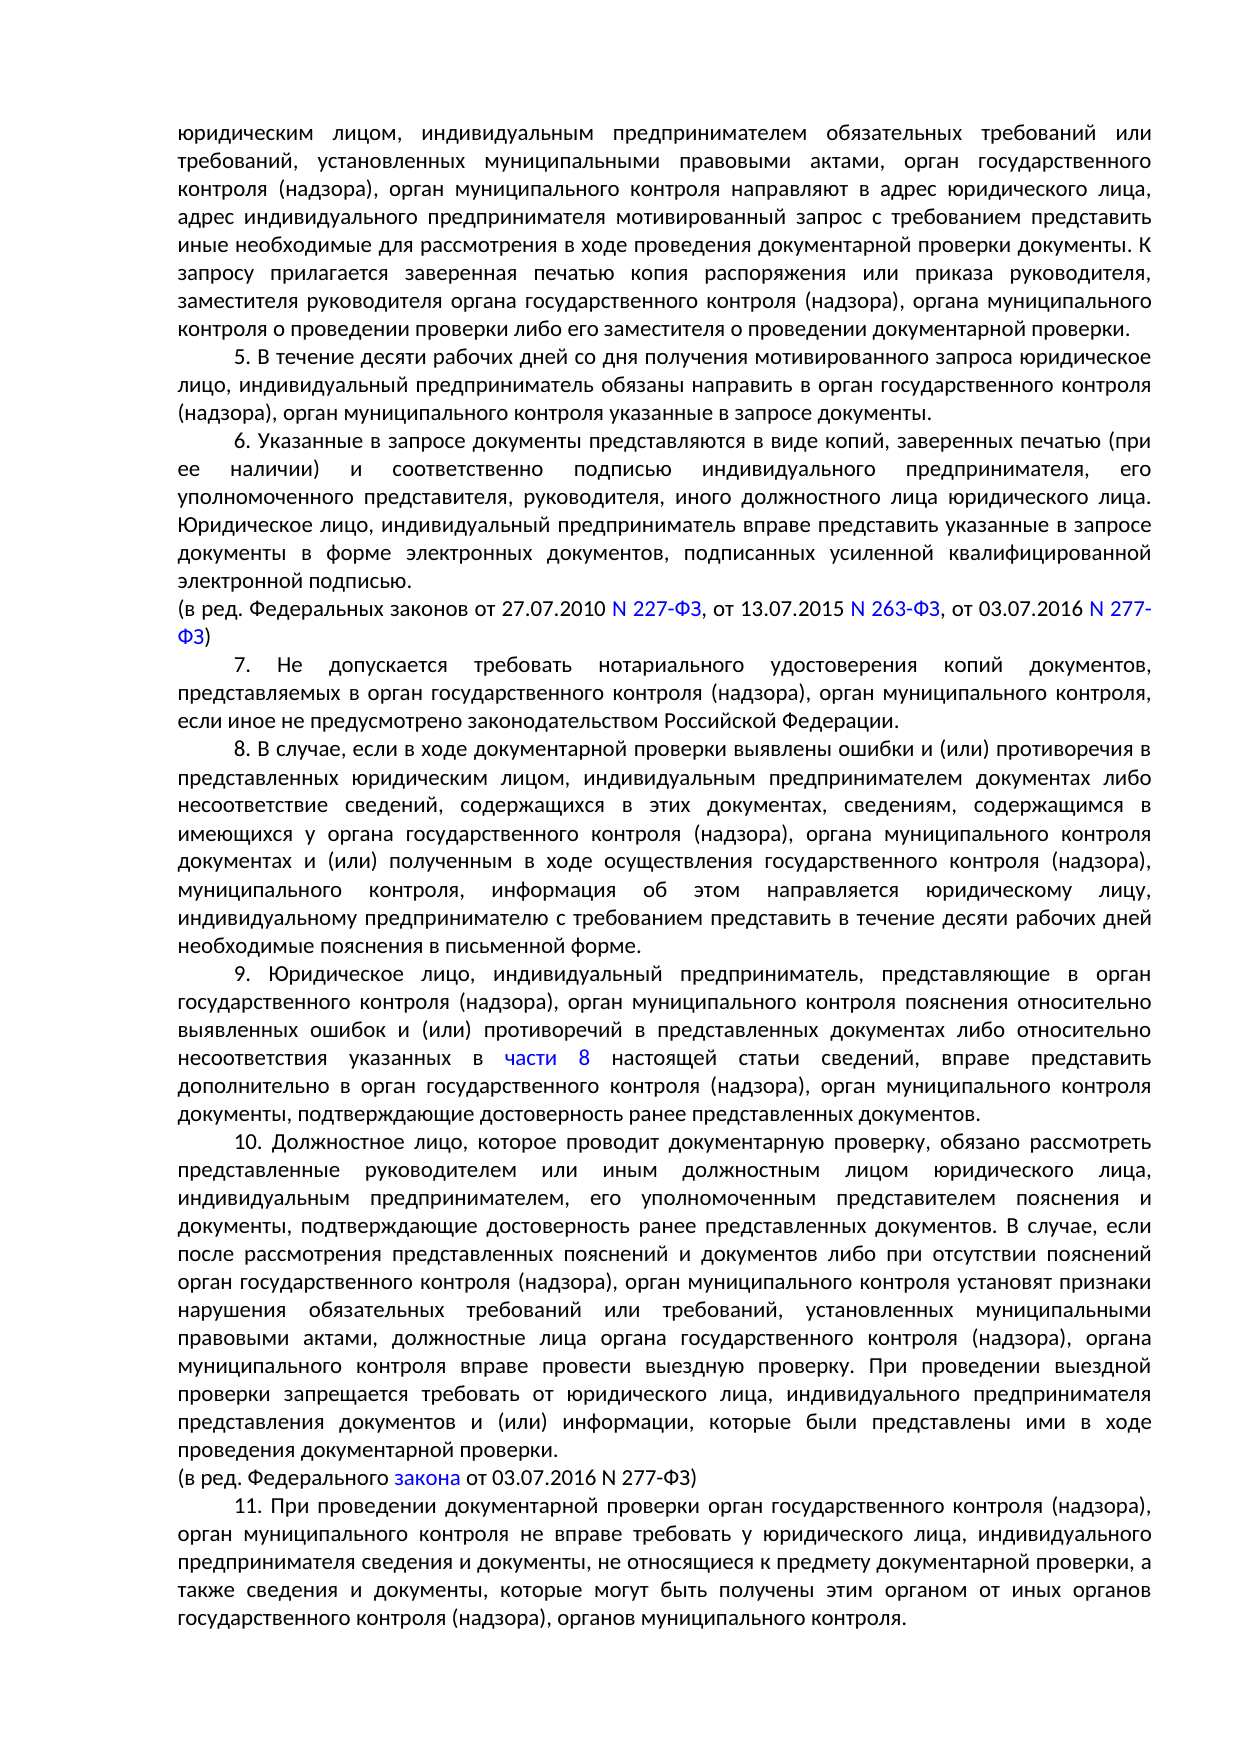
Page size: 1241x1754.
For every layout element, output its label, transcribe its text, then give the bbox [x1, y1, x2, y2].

text 10. Должностное лицо, которое проводит документарную проверку, обязано рассмотреть представленные руководителем или иным должностным лицом юридического лица, индивидуальным предпринимателем, его уполномоченным представителем пояснения и документы, подтверждающие достоверность ранее представленных документов. В случае, если после рассмотрения представленных пояснений и документов либо при отсутствии пояснений орган государственного контроля (надзора), орган муниципального контроля установят признаки нарушения обязательных требований или требований, установленных муниципальными правовыми актами, должностные лица органа государственного контроля (надзора), органа муниципального контроля вправе провести выездную проверку. При проведении выездной проверки запрещается требовать от юридического лица, индивидуального предпринимателя представления документов и (или) информации, которые были представлены ими в ходе проведения документарной проверки. [177, 1127, 1152, 1463]
text 7. Не допускается требовать нотариального удостоверения копий документов, представляемых в орган государственного контроля (надзора), орган муниципального контроля, если иное не предусмотрено законодательством Российской Федерации. [177, 651, 1152, 734]
text 6. Указанные в запросе документы представляются в виде копий, заверенных печатью (при ее наличии) и соответственно подписью индивидуального предпринимателя, его уполномоченного представителя, руководителя, иного должностного лица юридического лица. Юридическое лицо, индивидуальный предприниматель вправе представить указанные в запросе документы в форме электронных документов, подписанных усиленной квалифицированной электронной подписью. [177, 426, 1152, 594]
text 5. В течение десяти рабочих дней со дня получения мотивированного запроса юридическое лицо, индивидуальный предприниматель обязаны направить в орган государственного контроля (надзора), орган муниципального контроля указанные в запросе документы. [177, 342, 1152, 426]
text 11. При проведении документарной проверки орган государственного контроля (надзора), орган муниципального контроля не вправе требовать у юридического лица, индивидуального предпринимателя сведения и документы, не относящиеся к предмету документарной проверки, а также сведения и документы, которые могут быть получены этим органом от иных органов государственного контроля (надзора), органов муниципального контроля. [177, 1491, 1152, 1631]
text (в ред. Федерального закона от 03.07.2016 N 277-ФЗ) [177, 1463, 1152, 1491]
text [177, 118, 1152, 342]
text (в ред. Федеральных законов от 27.07.2010 N 227-ФЗ, от 13.07.2015 N 263-ФЗ, от 03.07.2016 N 277-ФЗ) [177, 594, 1152, 651]
text 9. Юридическое лицо, индивидуальный предприниматель, представляющие в орган государственного контроля (надзора), орган муниципального контроля пояснения относительно выявленных ошибок и (или) противоречий в представленных документах либо относительно несоответствия указанных в части 8 настоящей статьи сведений, вправе представить дополнительно в орган государственного контроля (надзора), орган муниципального контроля документы, подтверждающие достоверность ранее представленных документов. [177, 959, 1152, 1127]
text 8. В случае, если в ходе документарной проверки выявлены ошибки и (или) противоречия в представленных юридическим лицом, индивидуальным предпринимателем документах либо несоответствие сведений, содержащихся в этих документах, сведениям, содержащимся в имеющихся у органа государственного контроля (надзора), органа муниципального контроля документах и (или) полученным в ходе осуществления государственного контроля (надзора), муниципального контроля, информация об этом направляется юридическому лицу, индивидуальному предпринимателю с требованием представить в течение десяти рабочих дней необходимые пояснения в письменной форме. [177, 734, 1152, 959]
